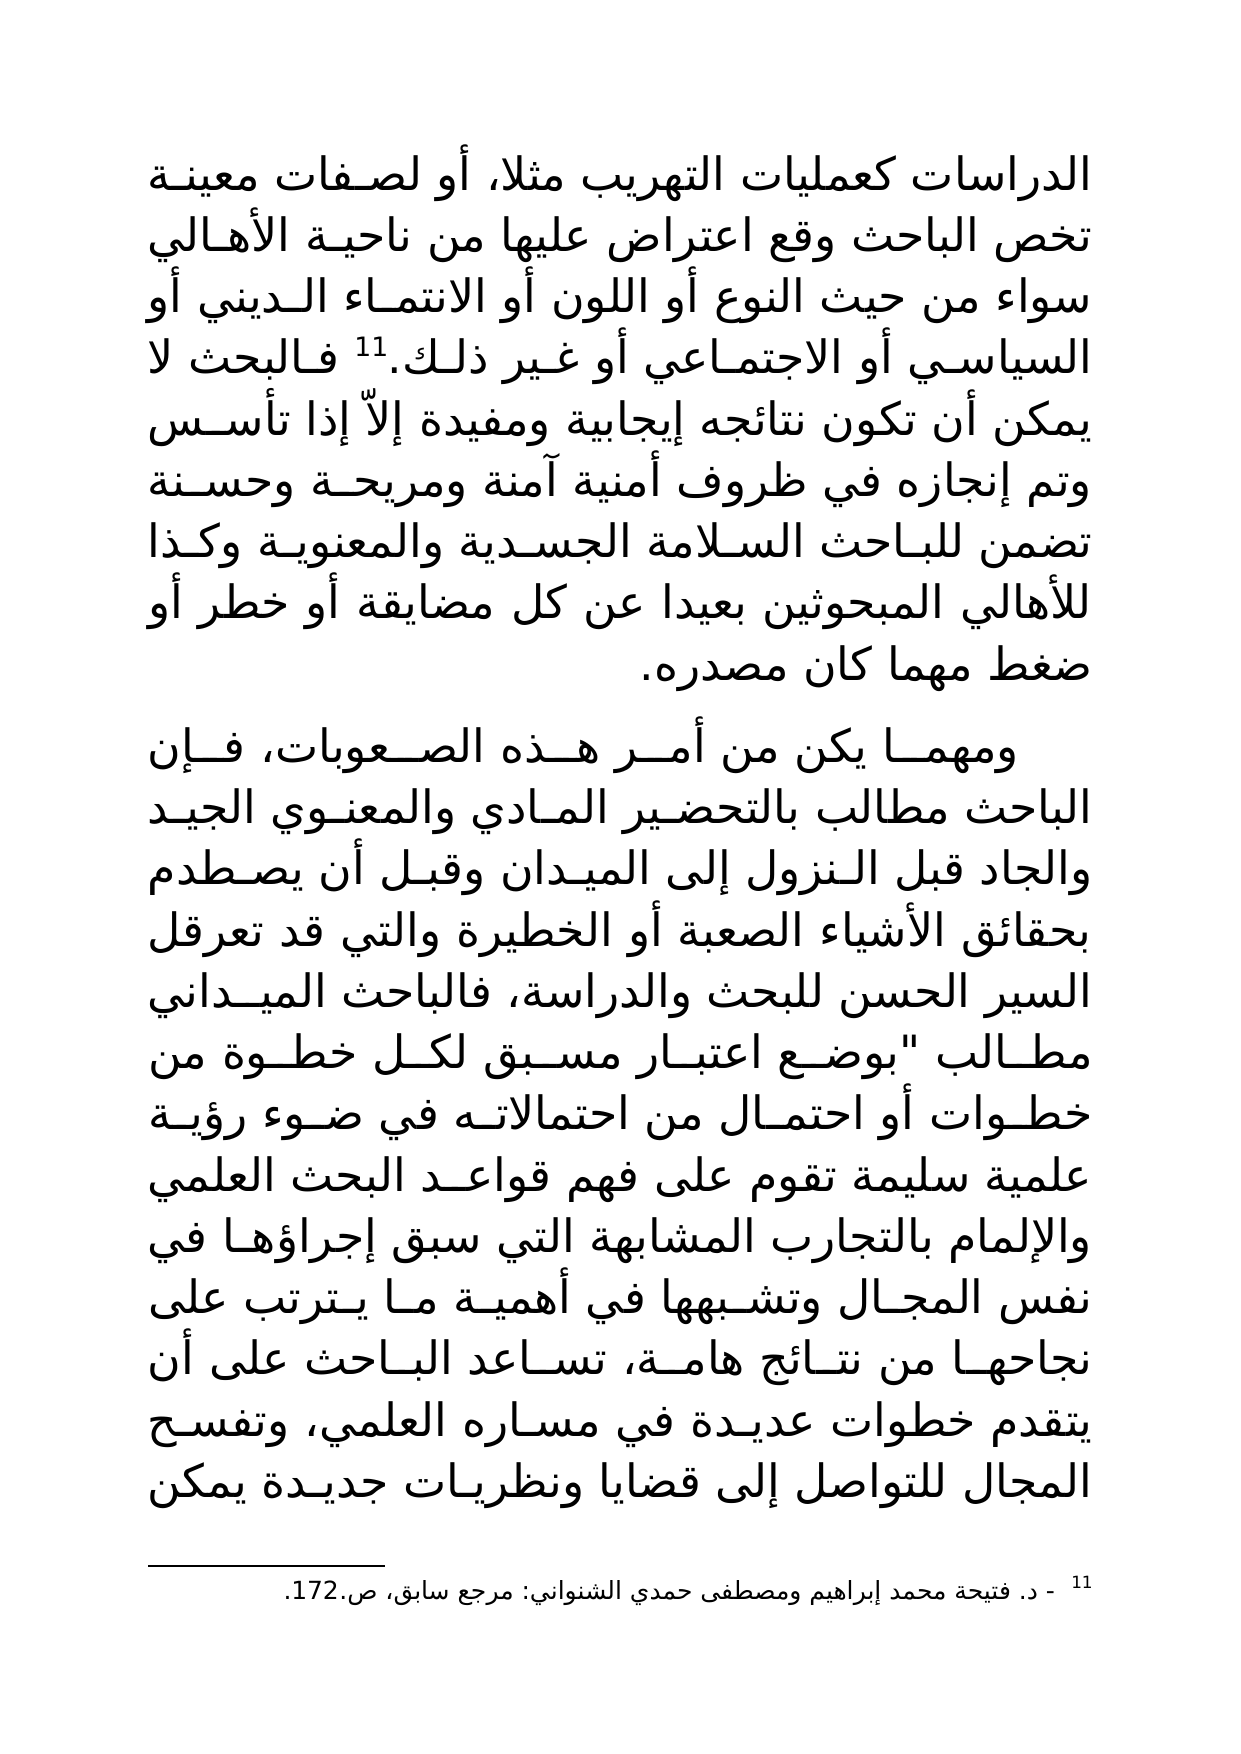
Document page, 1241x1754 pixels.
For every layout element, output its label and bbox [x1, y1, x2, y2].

text [148, 148, 1093, 691]
text [148, 720, 1093, 1508]
